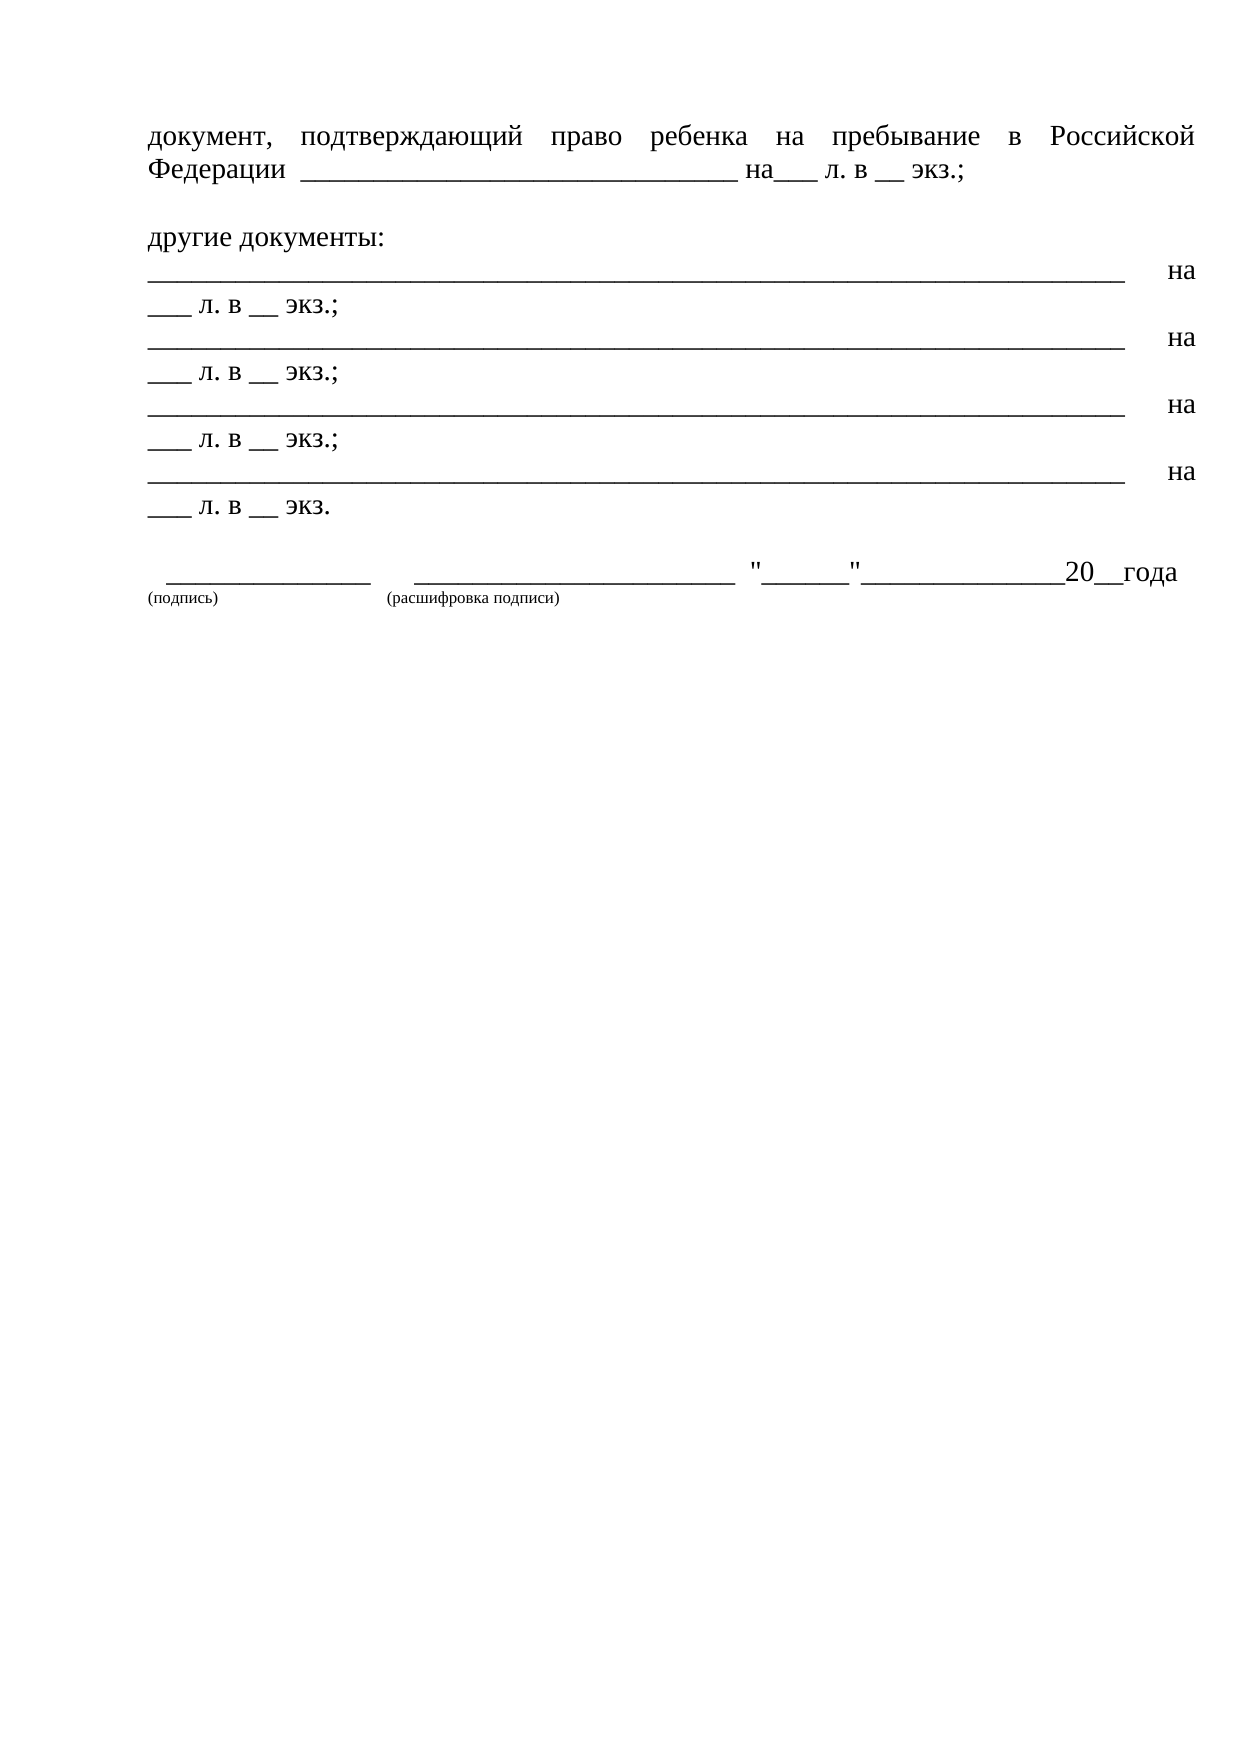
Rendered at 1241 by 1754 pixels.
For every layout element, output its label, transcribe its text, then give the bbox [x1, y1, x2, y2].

text документ, подтверждающий право ребенка на пребывание в Российской Федерации ______________________________ на___ л. в __ экз.; [148, 118, 1196, 185]
text ___________________________________________________________________ на ___ л. в __ экз.; [148, 386, 1196, 453]
text ___________________________________________________________________ на ___ л. в __ экз.; [148, 252, 1196, 319]
text ___________________________________________________________________ на ___ л. в __ экз. [148, 453, 1196, 521]
text (подпись) (расшифровка подписи) [148, 588, 1196, 621]
text ______________ ______________________ "______"______________20__года [148, 554, 1196, 588]
text другие документы: [148, 219, 1196, 252]
text ___________________________________________________________________ на ___ л. в __ экз.; [148, 319, 1196, 386]
